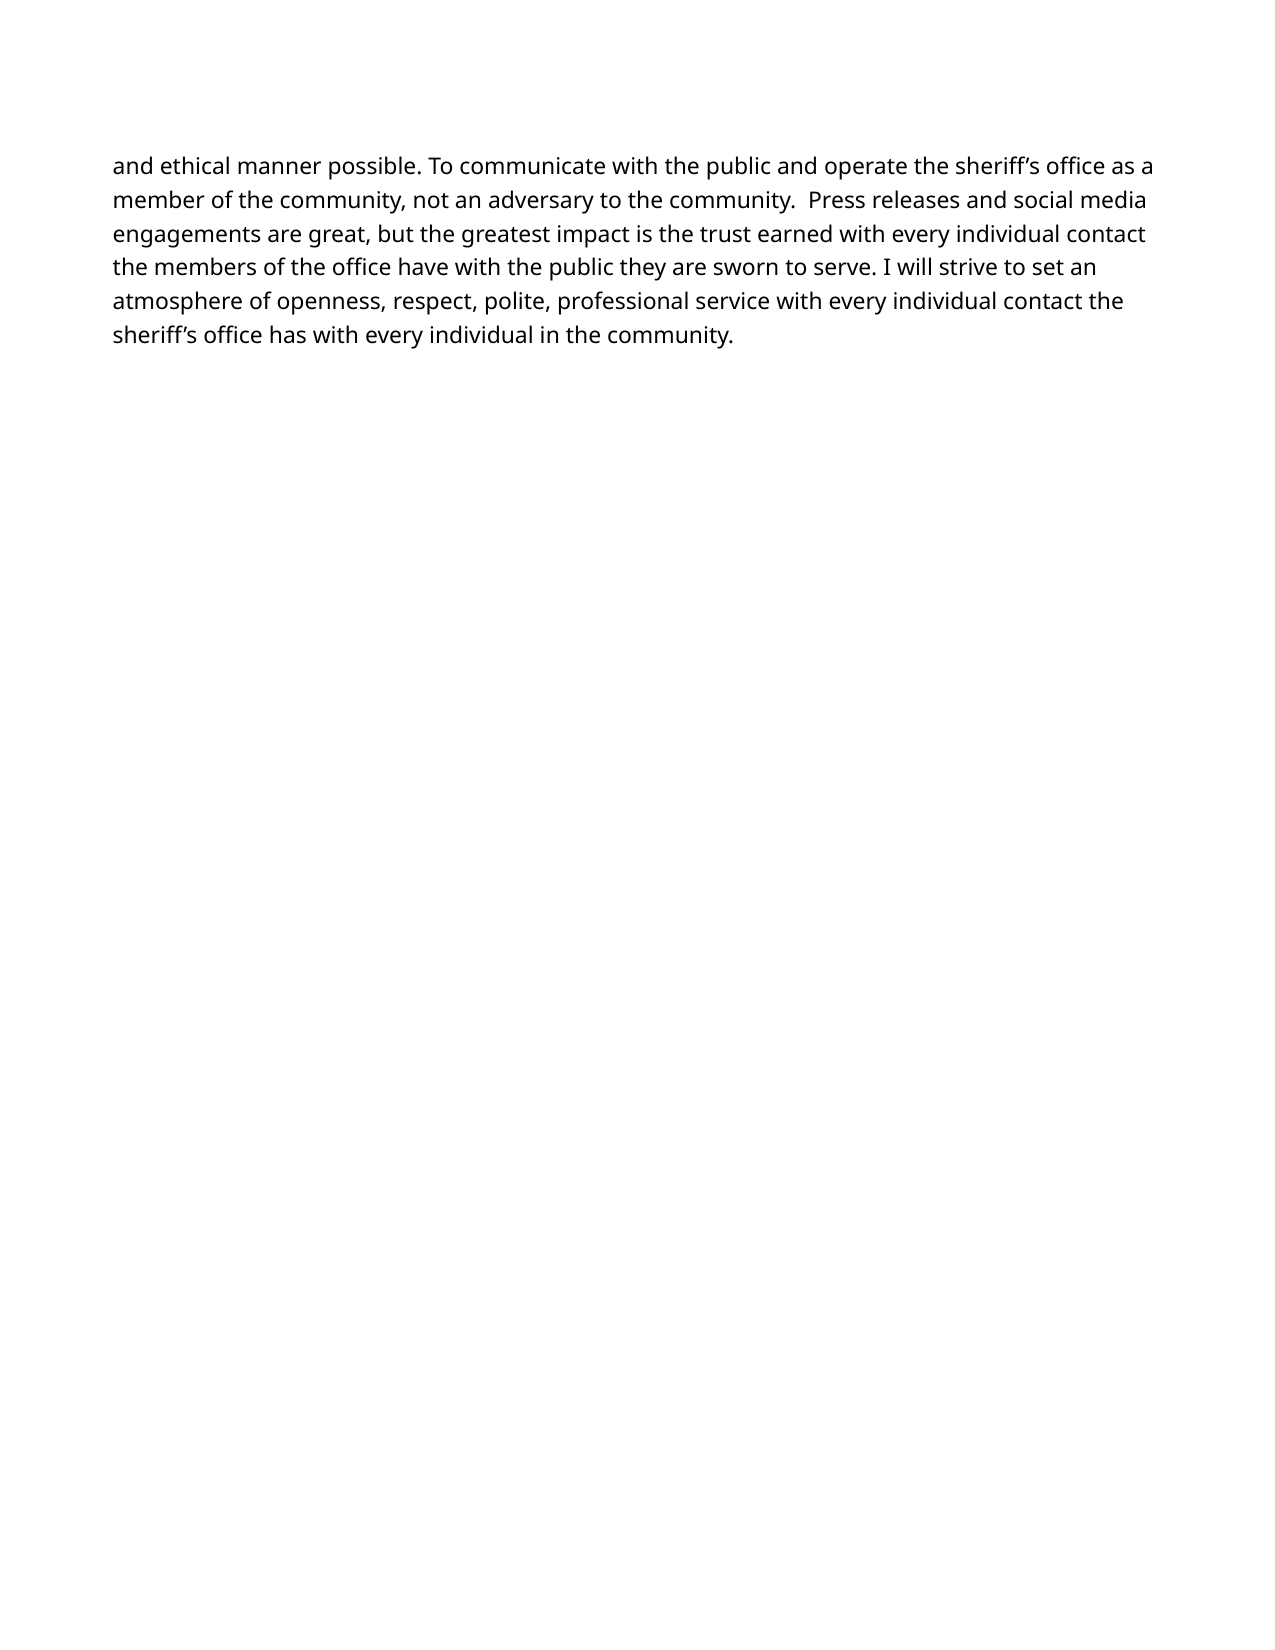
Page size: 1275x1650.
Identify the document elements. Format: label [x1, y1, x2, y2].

text [112, 150, 1162, 350]
